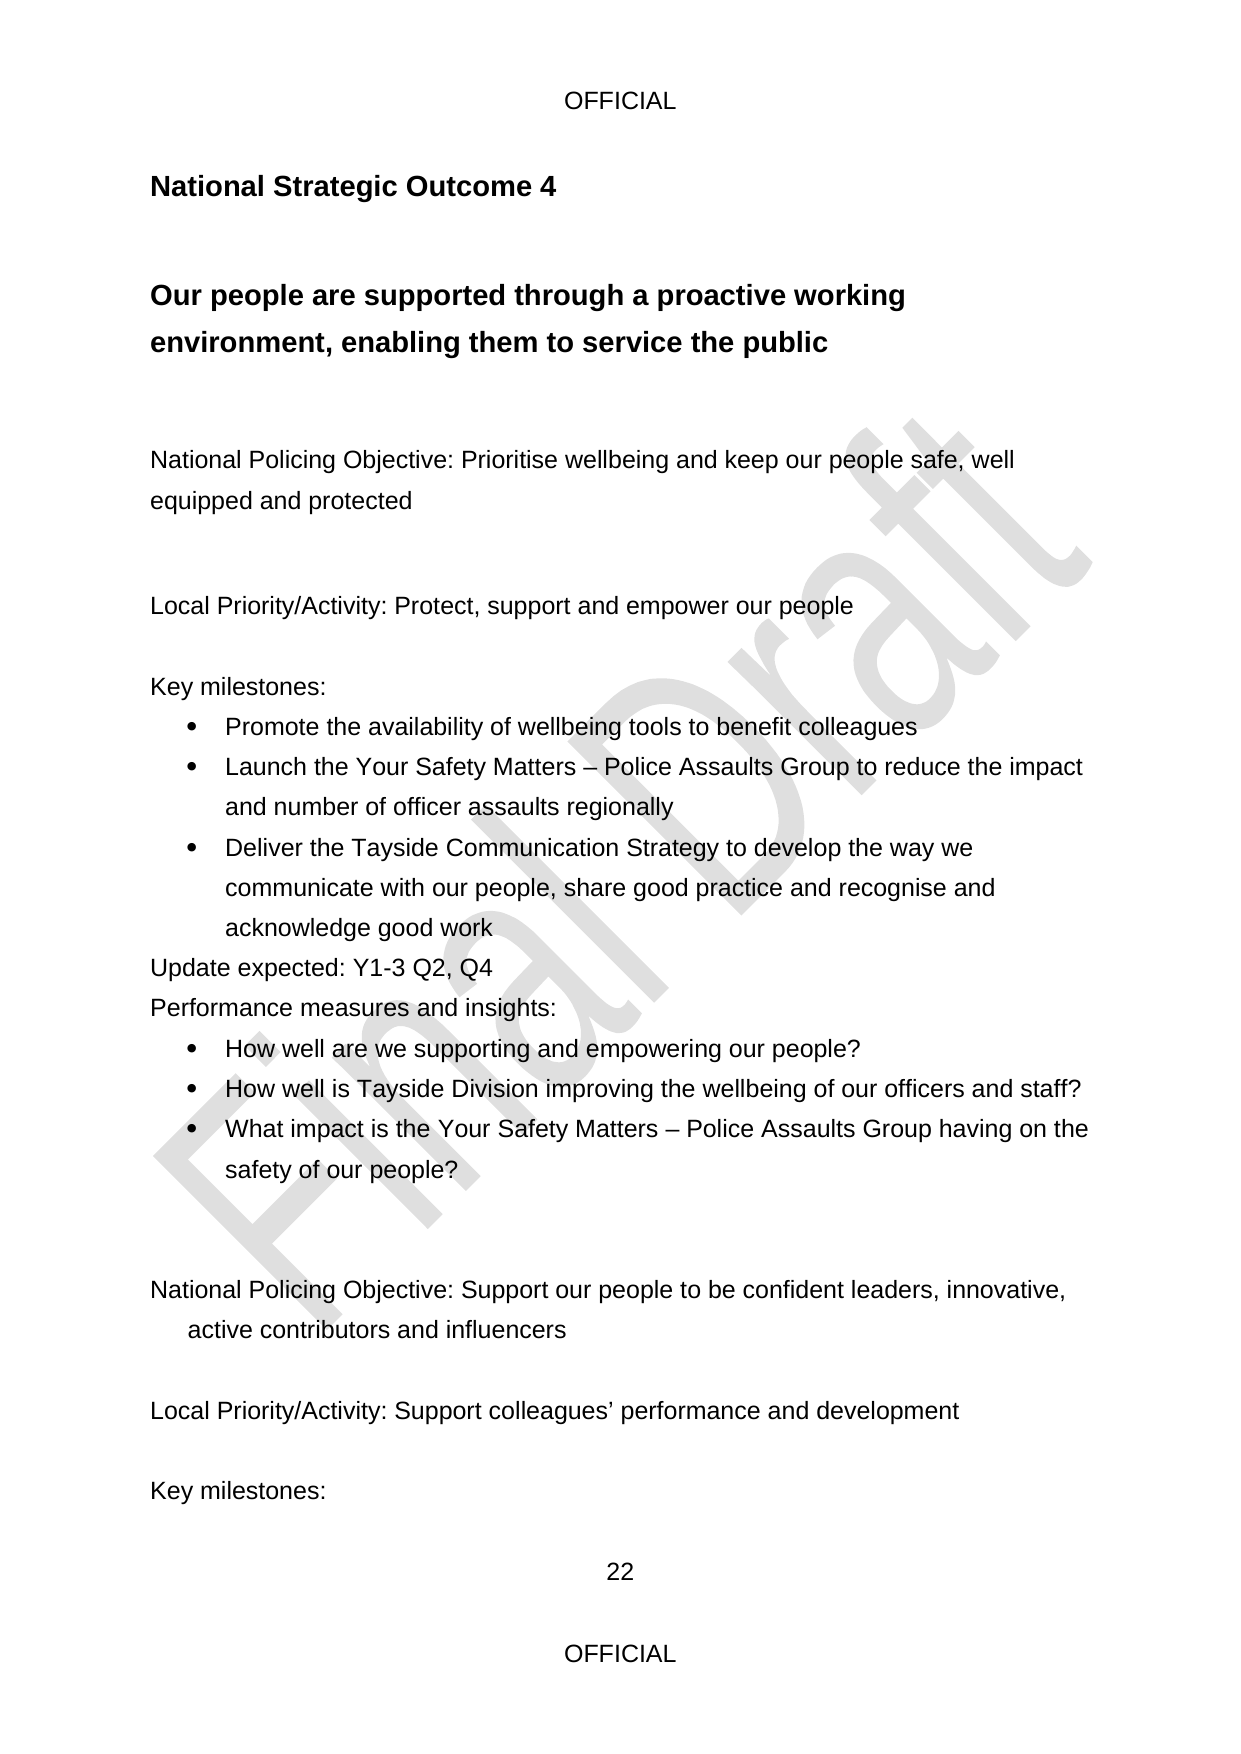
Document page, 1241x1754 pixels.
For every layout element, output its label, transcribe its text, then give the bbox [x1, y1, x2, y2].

list Update expected: Y1-3 Q2, Q4 [150, 953, 1090, 982]
list Key milestones: [150, 1476, 1090, 1505]
list National Policing Objective: Support our people to be confident leaders, innovative, active contributors and influencers [150, 1275, 1090, 1344]
list Launch the Your Safety Matters – Police Assaults Group to reduce the impact and number of officer assaults regionally [187, 752, 1090, 821]
list Performance measures and insights: [150, 993, 1090, 1022]
list Local Priority/Activity: Support colleagues’ performance and development [150, 1396, 1090, 1424]
list Deliver the Tayside Communication Strategy to develop the way we communicate with our people, share good practice and recognise and acknowledge good work [187, 832, 1090, 942]
subtitle National Strategic Outcome 4 [150, 169, 1090, 202]
list Promote the availability of wellbeing tools to benefit colleagues [187, 712, 1090, 741]
list Local Priority/Activity: Protect, support and empower our people [150, 591, 1090, 620]
subtitle Our people are supported through a proactive working environment, enabling them to service the public [150, 278, 1090, 358]
list How well is Tayside Division improving the wellbeing of our officers and staff? [187, 1074, 1090, 1103]
text National Policing Objective: Prioritise wellbeing and keep our people safe, well equipped and protected [150, 445, 1090, 514]
list How well are we supporting and empowering our people? [187, 1034, 1090, 1062]
list Key milestones: [150, 671, 1090, 700]
list What impact is the Your Safety Matters – Police Assaults Group having on the safety of our people? [187, 1114, 1090, 1183]
